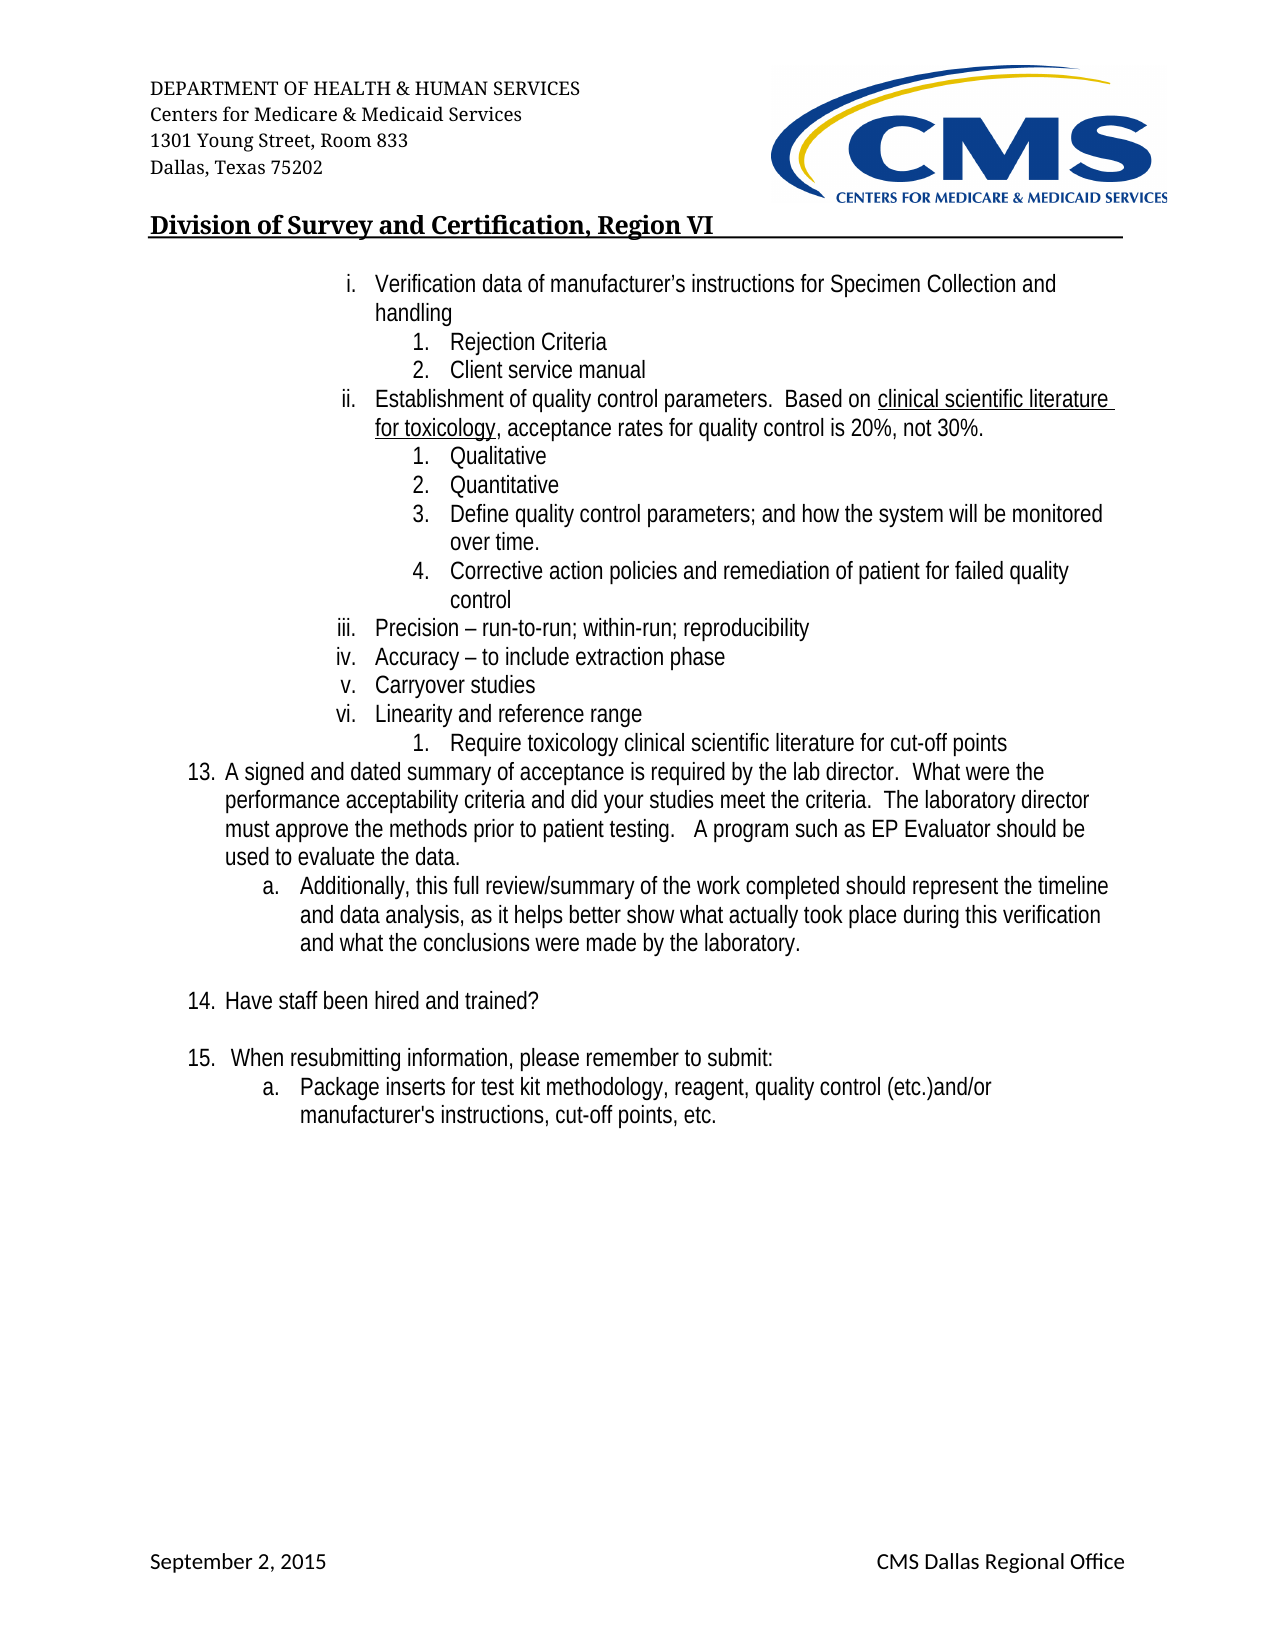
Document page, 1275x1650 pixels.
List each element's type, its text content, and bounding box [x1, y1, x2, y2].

list Additionally, this full review/summary of the work completed should represent the timeline and data analysis, as it helps better show what actually took place during this verification and what the conclusions were made by the laboratory. [262, 871, 1125, 957]
list Linearity and reference range [356, 699, 1125, 728]
list Accuracy – to include extraction phase [356, 642, 1125, 671]
list Verification data of manufacturer’s instructions for Specimen Collection and handling [356, 269, 1125, 327]
list Quantitative [412, 470, 1125, 499]
list Carryover studies [356, 671, 1125, 699]
list When resubmitting information, please remember to submit: [187, 1043, 1125, 1072]
list Precision – run-to-run; within-run; reproducibility [356, 613, 1125, 642]
picture [771, 65, 1168, 203]
list Define quality control parameters; and how the system will be monitored over time. [412, 499, 1125, 556]
list Qualitative [412, 441, 1125, 470]
list Rejection Criteria [412, 327, 1125, 355]
list Have staff been hired and trained? [187, 986, 1125, 1014]
list Client service manual [412, 355, 1125, 384]
list Package inserts for test kit methodology, reagent, quality control (etc.)and/or manufacturer's instructions, cut-off points, etc. [262, 1072, 1125, 1129]
list Establishment of quality control parameters. Based on clinical scientific literature for toxicology, acceptance rates for quality control is 20%, not 30%. [356, 384, 1125, 441]
list Require toxicology clinical scientific literature for cut-off points [412, 728, 1125, 756]
list A signed and dated summary of acceptance is required by the lab director. What were the performance acceptability criteria and did your studies meet the criteria. The laboratory director must approve the methods prior to patient testing. A program such as EP Evaluator should be used to evaluate the data. [187, 756, 1125, 871]
list Corrective action policies and remediation of patient for failed quality control [412, 556, 1125, 613]
